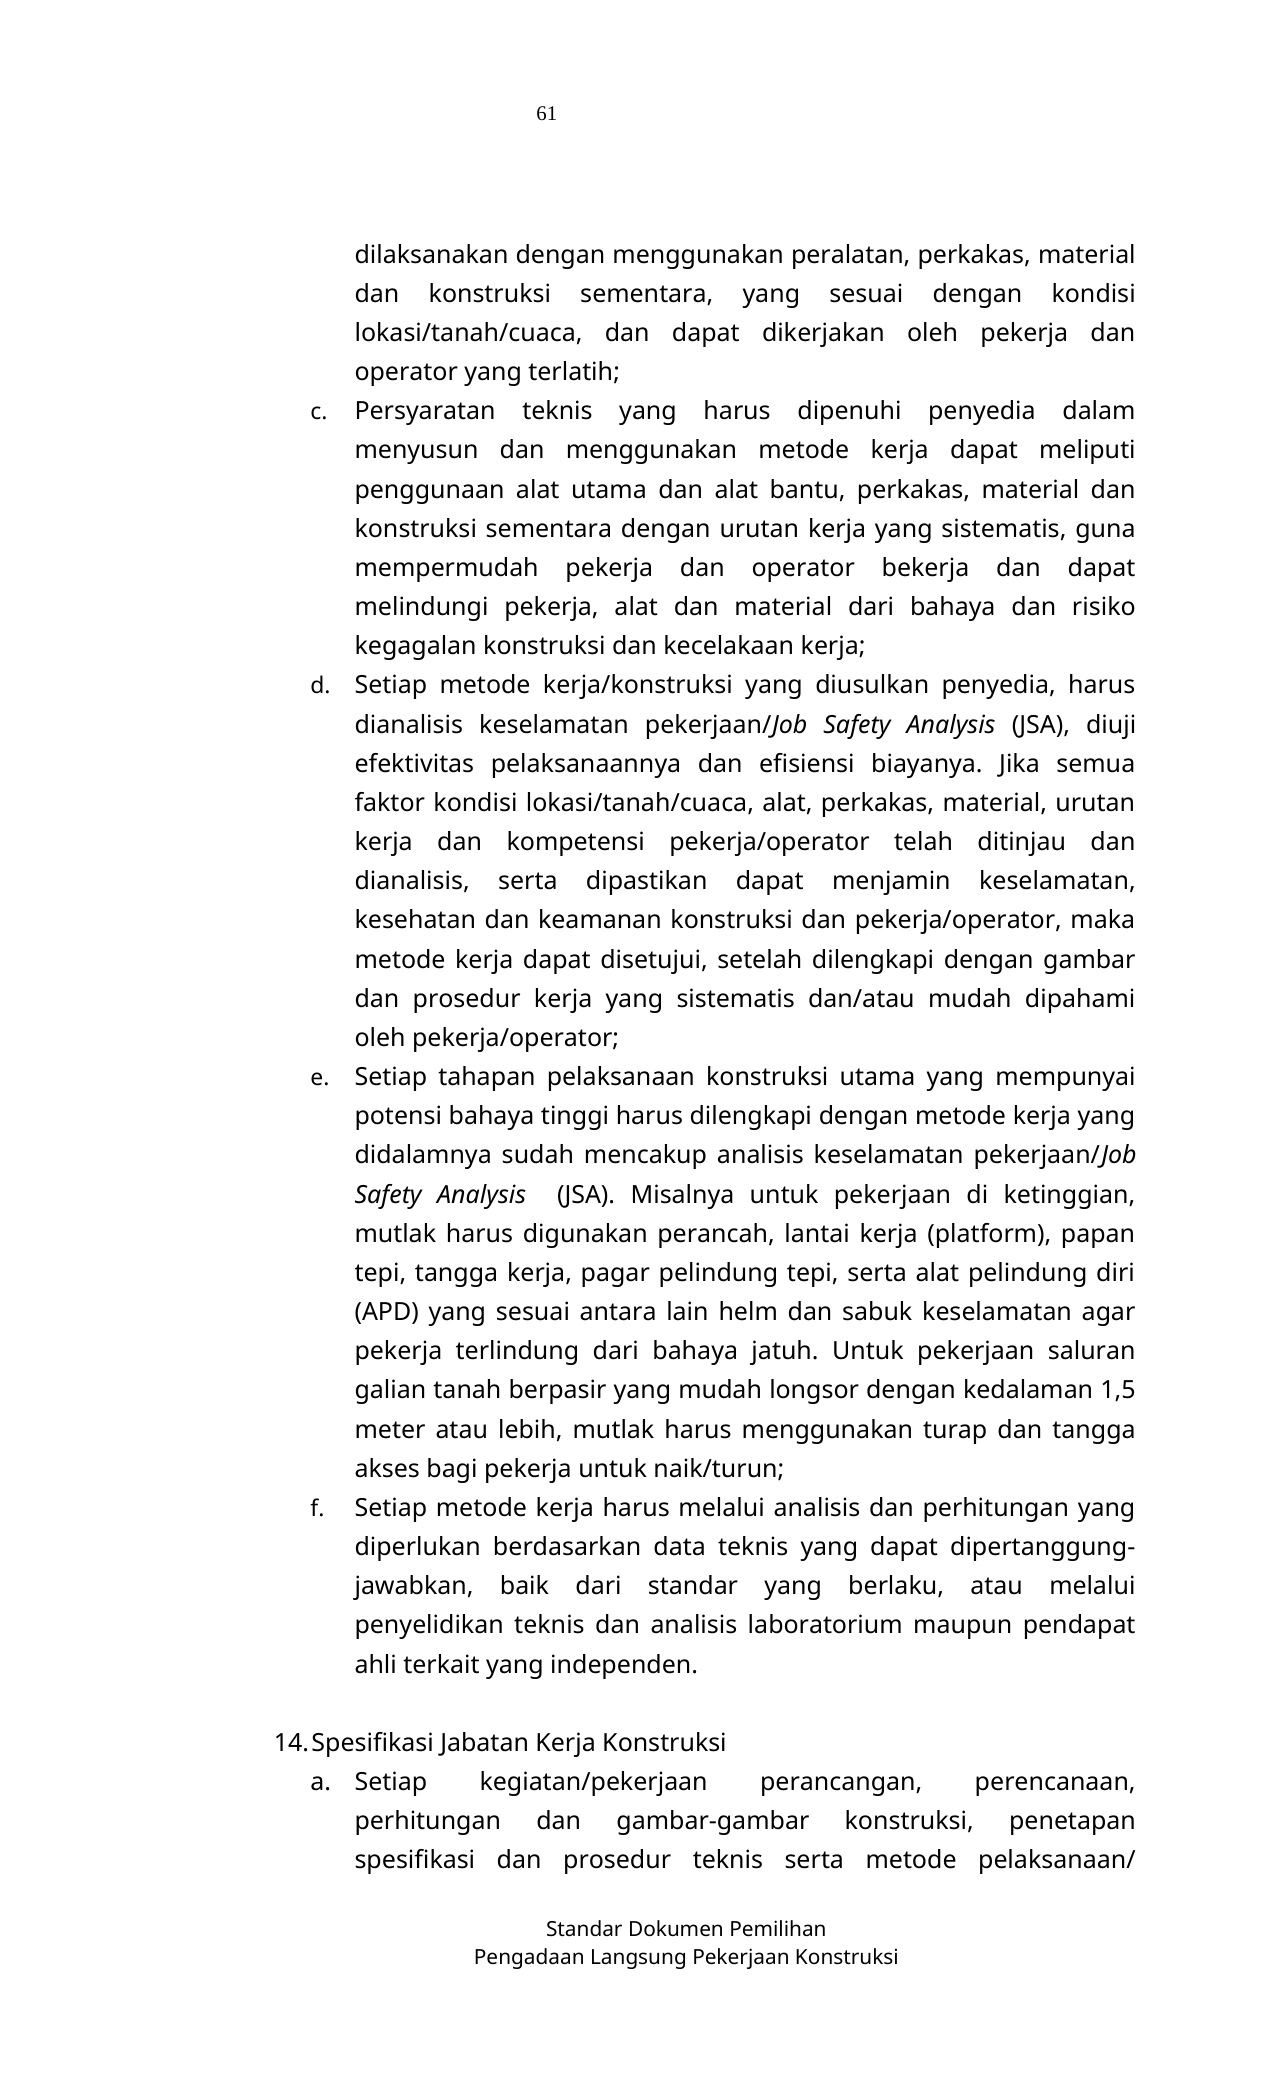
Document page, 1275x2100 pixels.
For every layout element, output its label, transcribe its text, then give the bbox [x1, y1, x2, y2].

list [310, 1764, 1136, 1876]
list Persyaratan teknis yang harus dipenuhi penyedia dalam menyusun dan menggunakan metode kerja dapat meliputi penggunaan alat utama dan alat bantu, perkakas, material dan konstruksi sementara dengan urutan kerja yang sistematis, guna mempermudah pekerja dan operator bekerja dan dapat melindungi pekerja, alat dan material dari bahaya dan risiko kegagalan konstruksi dan kecelakaan kerja; [310, 393, 1136, 662]
list Setiap metode kerja/konstruksi yang diusulkan penyedia, harus dianalisis keselamatan pekerjaan/Job Safety Analysis (JSA), diuji efektivitas pelaksanaannya dan efisiensi biayanya. Jika semua faktor kondisi lokasi/tanah/cuaca, alat, perkakas, material, urutan kerja dan kompetensi pekerja/operator telah ditinjau dan dianalisis, serta dipastikan dapat menjamin keselamatan, kesehatan dan keamanan konstruksi dan pekerja/operator, maka metode kerja dapat disetujui, setelah dilengkapi dengan gambar dan prosedur kerja yang sistematis dan/atau mudah dipahami oleh pekerja/operator; [310, 667, 1136, 1054]
list Spesifikasi Jabatan Kerja Konstruksi [274, 1724, 1136, 1759]
list Setiap tahapan pelaksanaan konstruksi utama yang mempunyai potensi bahaya tinggi harus dilengkapi dengan metode kerja yang didalamnya sudah mencakup analisis keselamatan pekerjaan/Job Safety Analysis (JSA). Misalnya untuk pekerjaan di ketinggian, mutlak harus digunakan perancah, lantai kerja (platform), papan tepi, tangga kerja, pagar pelindung tepi, serta alat pelindung diri (APD) yang sesuai antara lain helm dan sabuk keselamatan agar pekerja terlindung dari bahaya jatuh. Untuk pekerjaan saluran galian tanah berpasir yang mudah longsor dengan kedalaman 1,5 meter atau lebih, mutlak harus menggunakan turap dan tangga akses bagi pekerja untuk naik/turun; [310, 1059, 1136, 1484]
list Setiap metode kerja harus melalui analisis dan perhitungan yang diperlukan berdasarkan data teknis yang dapat dipertanggung-jawabkan, baik dari standar yang berlaku, atau melalui penyelidikan teknis dan analisis laboratorium maupun pendapat ahli terkait yang independen. [310, 1489, 1136, 1680]
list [310, 236, 1136, 388]
